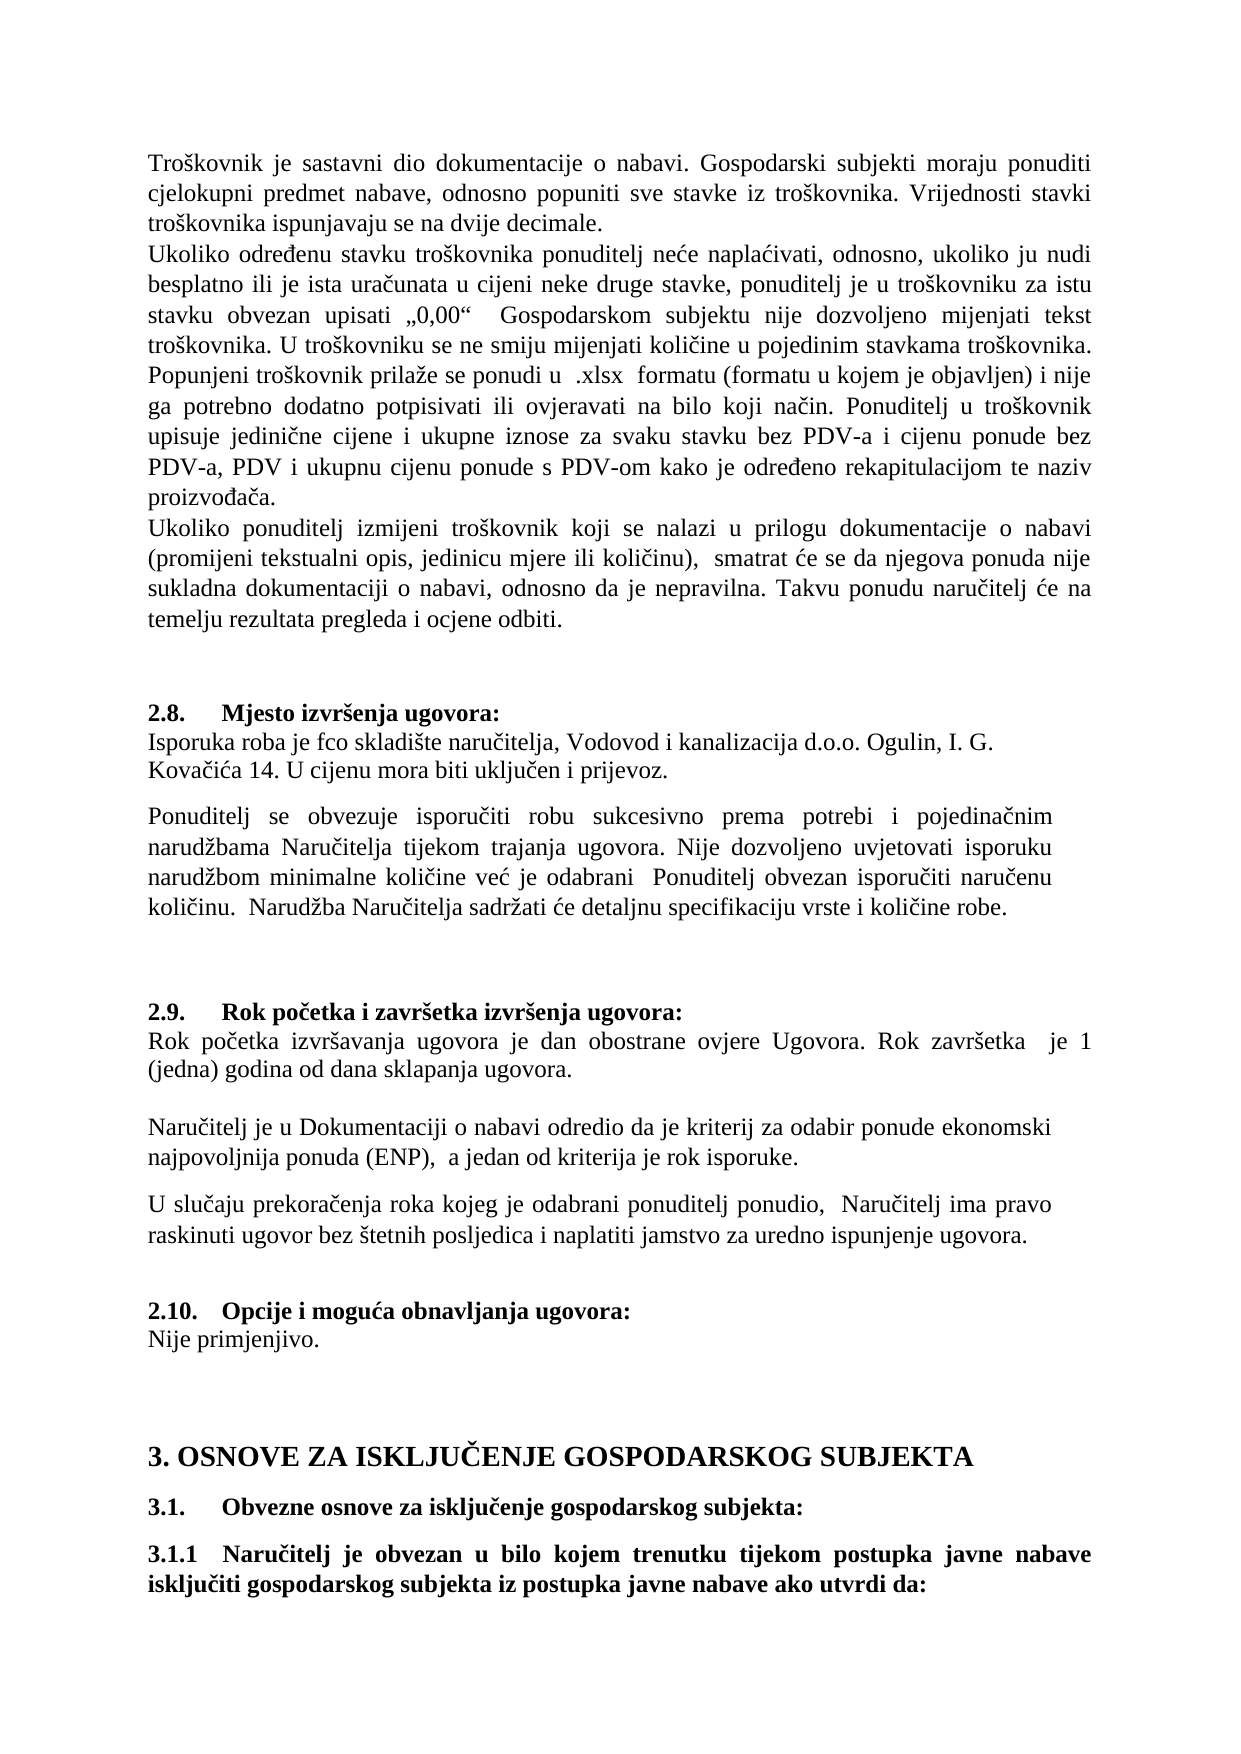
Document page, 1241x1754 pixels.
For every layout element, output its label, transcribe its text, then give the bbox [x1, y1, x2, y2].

text Nije primjenjivo. [148, 1324, 1093, 1353]
text 3.1. Obvezne osnove za isključenje gospodarskog subjekta: [148, 1492, 1093, 1520]
text Ponuditelj se obvezuje isporučiti robu sukcesivno prema potrebi i pojedinačnim narudžbama Naručitelja tijekom trajanja ugovora. Nije dozvoljeno uvjetovati isporuku narudžbom minimalne količine već je odabrani Ponuditelj obvezan isporučiti naručenu količinu. Narudžba Naručitelja sadržati će detaljnu specifikaciju vrste i količine robe. [148, 801, 1053, 921]
text Ukoliko ponuditelj izmijeni troškovnik koji se nalazi u prilogu dokumentacije o nabavi (promijeni tekstualni opis, jedinicu mjere ili količinu), smatrat će se da njegova ponuda nije sukladna dokumentaciji o nabavi, odnosno da je nepravilna. Takvu ponudu naručitelj će na temelju rezultata pregleda i ocjene odbiti. [148, 513, 1093, 633]
text 2.10. Opcije i moguća obnavljanja ugovora: [148, 1296, 1093, 1324]
text U slučaju prekoračenja roka kojeg je odabrani ponuditelj ponudio, Naručitelj ima pravo raskinuti ugovor bez štetnih posljedica i naplatiti jamstvo za uredno ispunjenje ugovora. [148, 1189, 1053, 1249]
text Ukoliko određenu stavku troškovnika ponuditelj neće naplaćivati, odnosno, ukoliko ju nudi besplatno ili je ista uračunata u cijeni neke druge stavke, ponuditelj je u troškovniku za istu stavku obvezan upisati „0,00“ Gospodarskom subjektu nije dozvoljeno mijenjati tekst troškovnika. U troškovniku se ne smiju mijenjati količine u pojedinim stavkama troškovnika. Popunjeni troškovnik prilaže se ponudi u .xlsx formatu (formatu u kojem je objavljen) i nije ga potrebno dodatno potpisivati ili ovjeravati na bilo koji način. Ponuditelj u troškovnik upisuje jedinične cijene i ukupne iznose za svaku stavku bez PDV-a i cijenu ponude bez PDV-a, PDV i ukupnu cijenu ponude s PDV-om kako je određeno rekapitulacijom te naziv proizvođača. [148, 239, 1093, 511]
text Rok početka izvršavanja ugovora je dan obostrane ovjere Ugovora. Rok završetka je 1 (jedna) godina od dana sklapanja ugovora. [148, 1026, 1093, 1083]
text Naručitelj je u Dokumentaciji o nabavi odredio da je kriterij za odabir ponude ekonomski najpovoljnija ponuda (ENP), a jedan od kriterija je rok isporuke. [148, 1112, 1053, 1171]
text Troškovnik je sastavni dio dokumentacije o nabavi. Gospodarski subjekti moraju ponuditi cjelokupni predmet nabave, odnosno popuniti sve stavke iz troškovnika. Vrijednosti stavki troškovnika ispunjavaju se na dvije decimale. [148, 148, 1093, 237]
text 3.1.1 Naručitelj je obvezan u bilo kojem trenutku tijekom postupka javne nabave isključiti gospodarskog subjekta iz postupka javne nabave ako utvrdi da: [148, 1539, 1093, 1598]
text 3. OSNOVE ZA ISKLJUČENJE GOSPODARSKOG SUBJEKTA [148, 1439, 1093, 1473]
text 2.9. Rok početka i završetka izvršenja ugovora: [148, 997, 1093, 1026]
text 2.8. Mjesto izvršenja ugovora: [148, 698, 1093, 727]
text Isporuka roba je fco skladište naručitelja, Vodovod i kanalizacija d.o.o. Ogulin, I. G. Kovačića 14. U cijenu mora biti uključen i prijevoz. [148, 727, 1000, 784]
